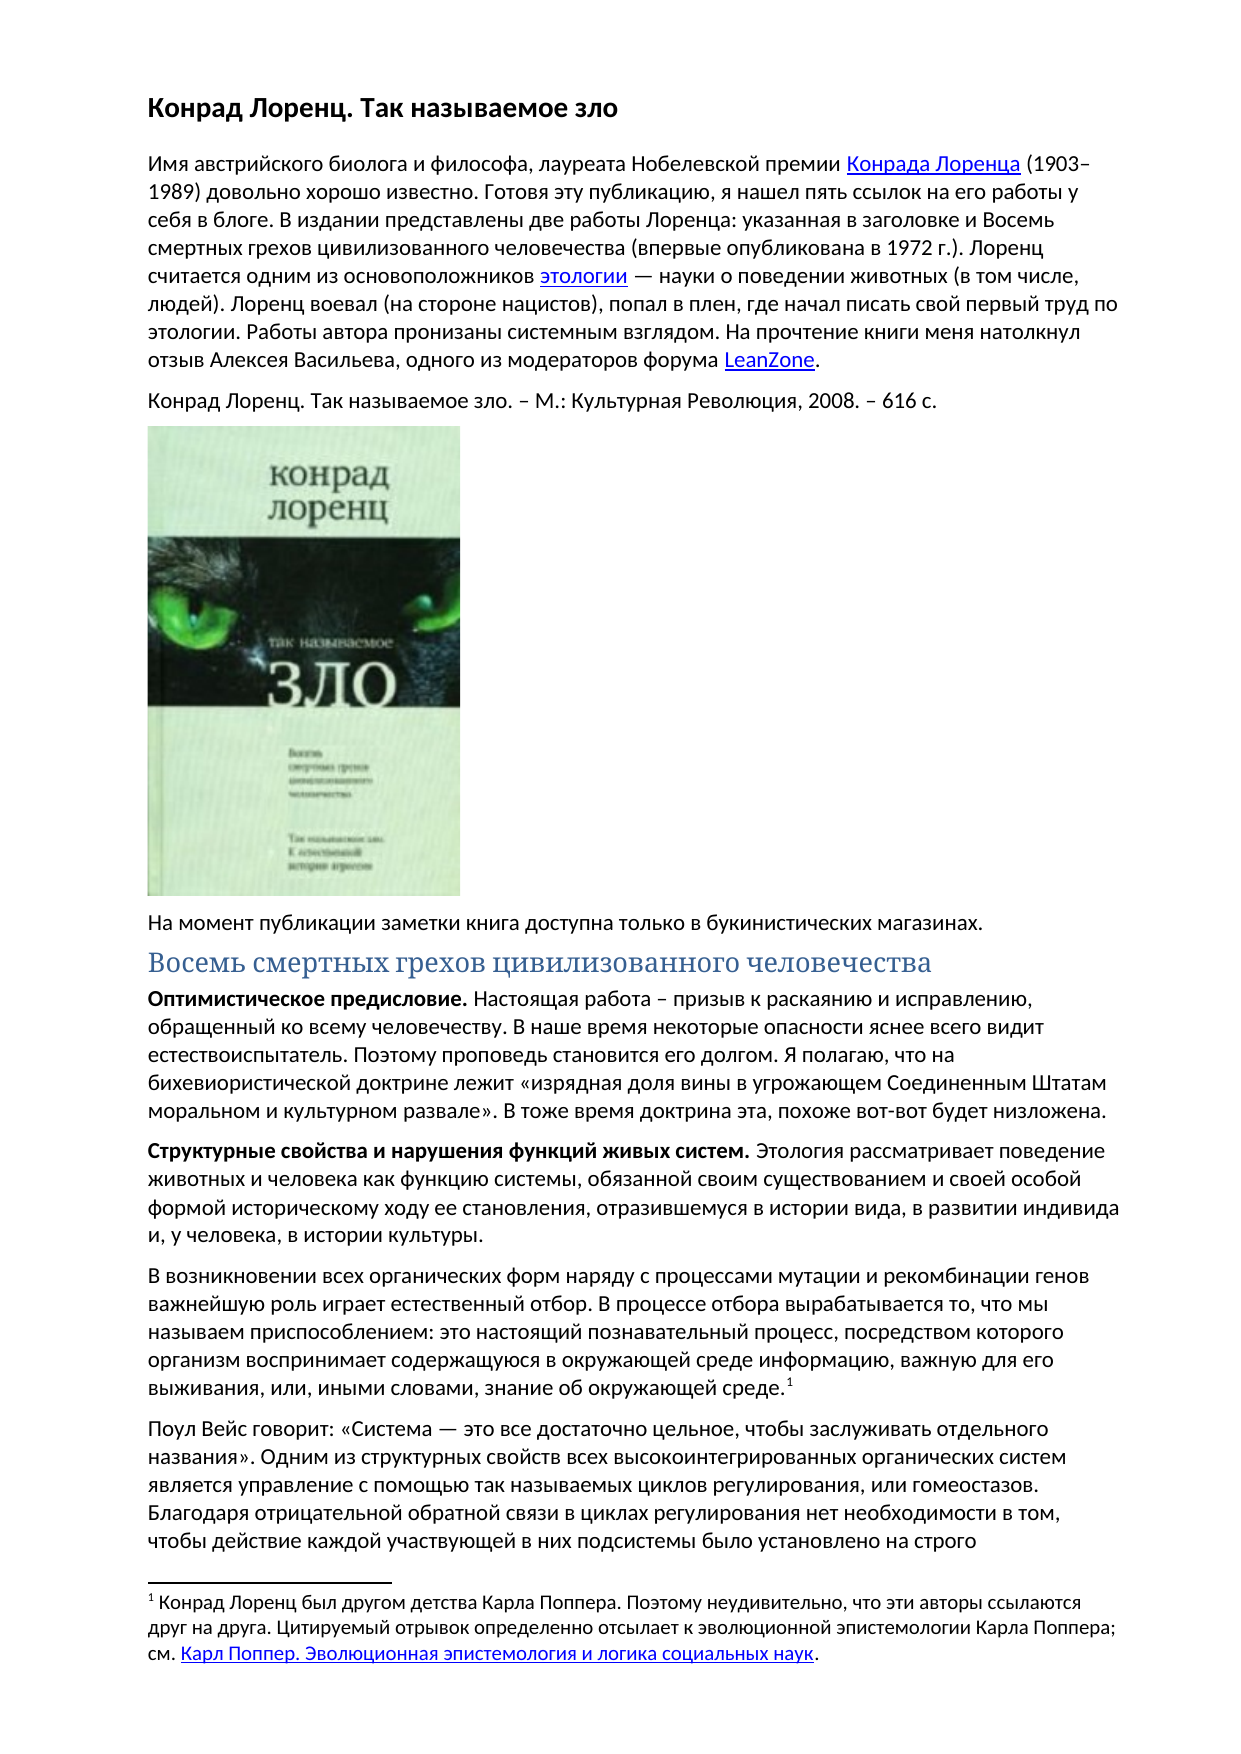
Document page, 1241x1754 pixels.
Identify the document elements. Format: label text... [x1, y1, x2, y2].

text Оптимистическое предисловие. Настоящая работа – призыв к раскаянию и исправлению, обращенный ко всему человечеству. В наше время некоторые опасности яснее всего видит естествоиспытатель. Поэтому проповедь становится его долгом. Я полагаю, что на бихевиористической доктрине лежит «изрядная доля вины в угрожающем Соединенным Штатам моральном и культурном развале». В тоже время доктрина эта, похоже вот-вот будет низложена. [148, 984, 1122, 1124]
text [148, 1414, 1122, 1554]
text Имя австрийского биолога и философа, лауреата Нобелевской премии Конрада Лоренца (1903–1989) довольно хорошо известно. Готовя эту публикацию, я нашел пять ссылок на его работы у себя в блоге. В издании представлены две работы Лоренца: указанная в заголовке и Восемь смертных грехов цивилизованного человечества (впервые опубликована в 1972 г.). Лоренц считается одним из основоположников этологии — науки о поведении животных (в том числе, людей). Лоренц воевал (на стороне нацистов), попал в плен, где начал писать свой первый труд по этологии. Работы автора пронизаны системным взглядом. На прочтение книги меня натолкнул отзыв Алексея Васильева, одного из модераторов форума LeanZone. [148, 149, 1122, 373]
text Конрад Лоренц. Так называемое зло [148, 89, 1122, 124]
text В возникновении всех органических форм наряду с процессами мутации и рекомбинации генов важнейшую роль играет естественный отбор. В процессе отбора вырабатывается то, что мы называем приспособлением: это настоящий познавательный процесс, посредством которого организм воспринимает содержащуюся в окружающей среде информацию, важную для его выживания, или, иными словами, знание об окружающей среде. [148, 1261, 1122, 1401]
text Структурные свойства и нарушения функций живых систем. Этология рассматривает поведение животных и человека как функцию системы, обязанной своим существованием и своей особой формой историческому ходу ее становления, отразившемуся в истории вида, в развитии индивида и, у человека, в истории культуры. [148, 1137, 1122, 1249]
subtitle Восемь смертных грехов цивилизованного человечества [148, 948, 1122, 979]
picture [147, 426, 461, 896]
text На момент публикации заметки книга доступна только в букинистических магазинах. [148, 908, 1122, 936]
text Конрад Лоренц. Так называемое зло. – М.: Культурная Революция, 2008. – 616 с. [148, 386, 1122, 414]
